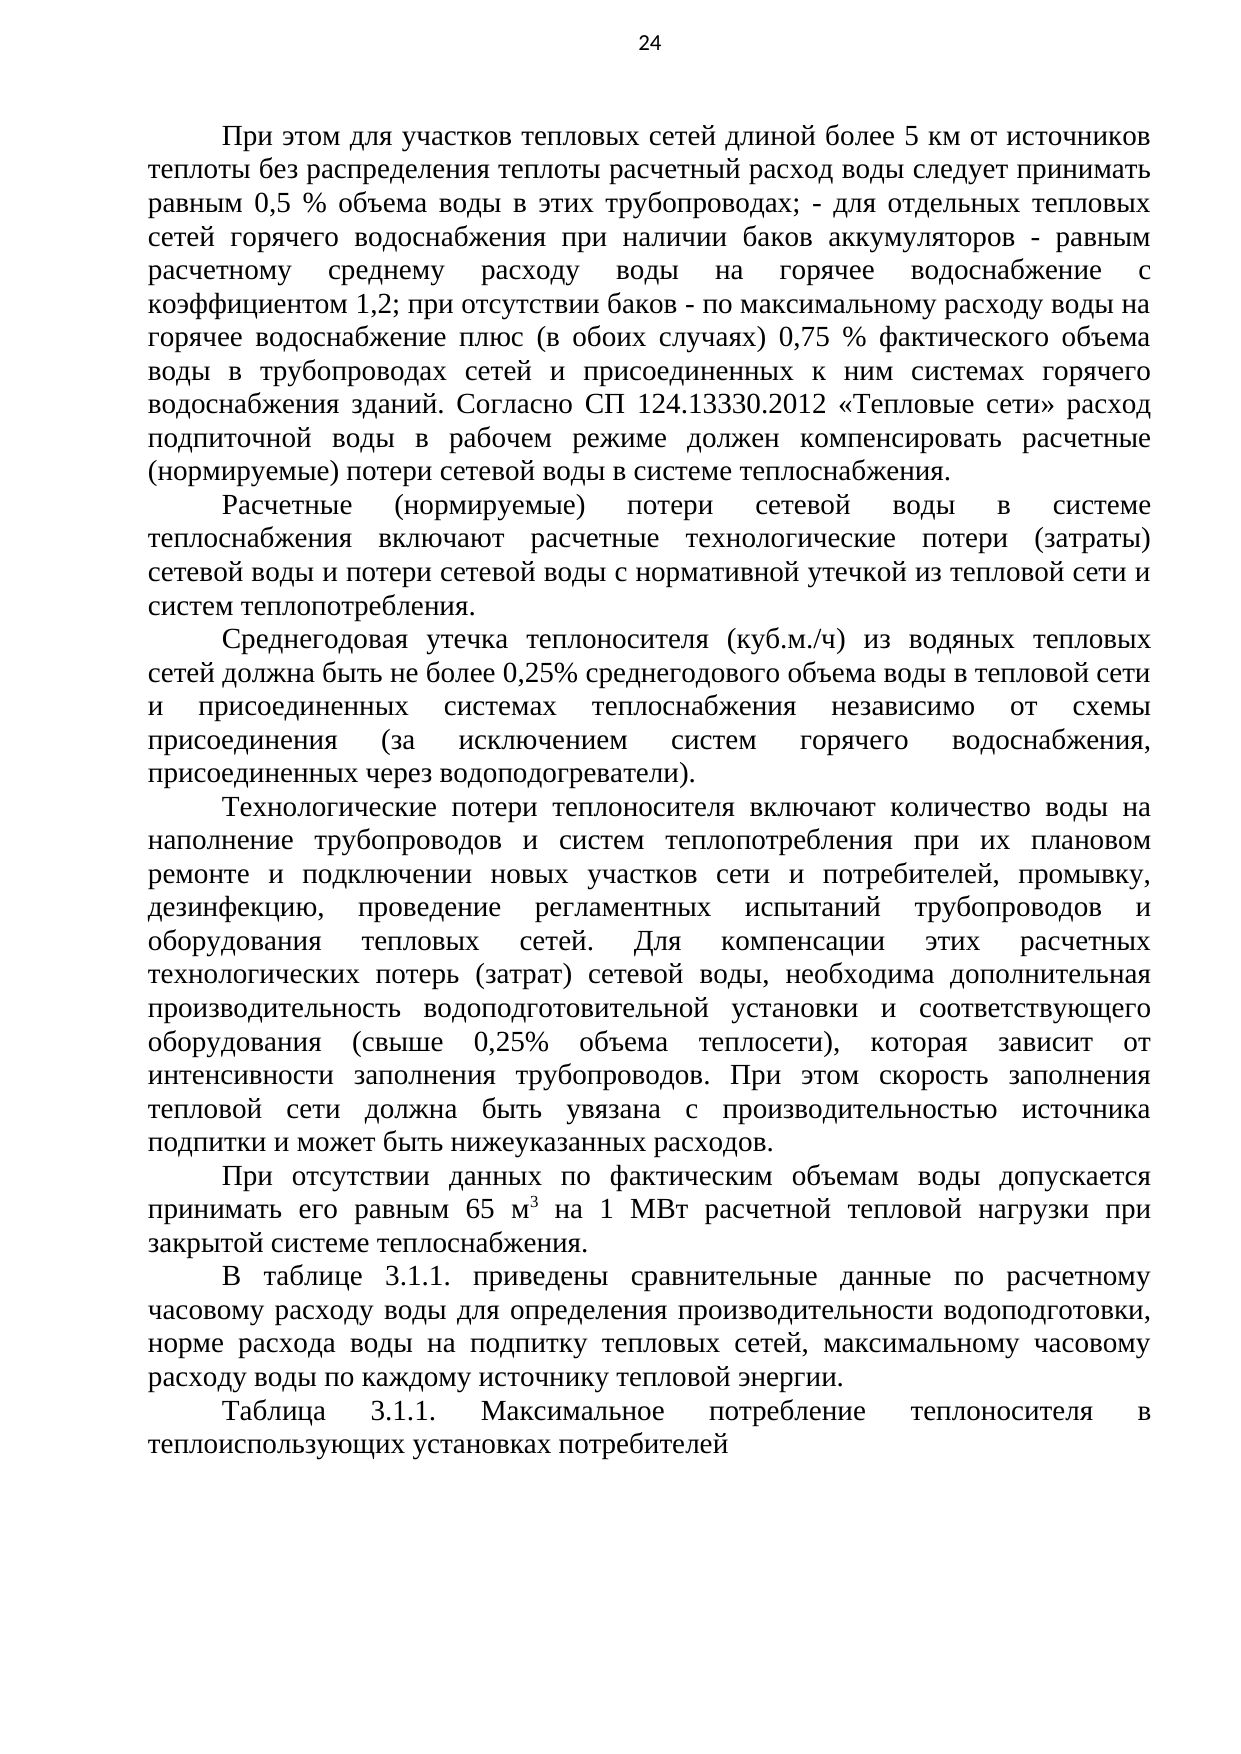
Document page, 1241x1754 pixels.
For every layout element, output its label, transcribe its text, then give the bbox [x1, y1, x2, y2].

text При отсутствии данных по фактическим объемам воды допускается принимать его равным 65 м3 на 1 МВт расчетной тепловой нагрузки при закрытой системе теплоснабжения. [148, 1158, 1152, 1258]
text В таблице 3.1.1. приведены сравнительные данные по расчетному часовому расходу воды для определения производительности водоподготовки, норме расхода воды на подпитку тепловых сетей, максимальному часовому расходу воды по каждому источнику тепловой энергии. [148, 1258, 1152, 1393]
text Технологические потери теплоносителя включают количество воды на наполнение трубопроводов и систем теплопотребления при их плановом ремонте и подключении новых участков сети и потребителей, промывку, дезинфекцию, проведение регламентных испытаний трубопроводов и оборудования тепловых сетей. Для компенсации этих расчетных технологических потерь (затрат) сетевой воды, необходима дополнительная производительность водоподготовительной установки и соответствующего оборудования (свыше 0,25% объема теплосети), которая зависит от интенсивности заполнения трубопроводов. При этом скорость заполнения тепловой сети должна быть увязана с производительностью источника подпитки и может быть нижеуказанных расходов. [148, 789, 1152, 1158]
text Таблица 3.1.1. Максимальное потребление теплоносителя в теплоиспользующих установках потребителей [148, 1393, 1152, 1460]
text Среднегодовая утечка теплоносителя (куб.м./ч) из водяных тепловых сетей должна быть не более 0,25% среднегодового объема воды в тепловой сети и присоединенных системах теплоснабжения независимо от схемы присоединения (за исключением систем горячего водоснабжения, присоединенных через водоподогреватели). [148, 621, 1152, 789]
text При этом для участков тепловых сетей длиной более 5 км от источников теплоты без распределения теплоты расчетный расход воды следует принимать равным 0,5 % объема воды в этих трубопроводах; - для отдельных тепловых сетей горячего водоснабжения при наличии баков аккумуляторов - равным расчетному среднему расходу воды на горячее водоснабжение с коэффициентом 1,2; при отсутствии баков - по максимальному расходу воды на горячее водоснабжение плюс (в обоих случаях) 0,75 % фактического объема воды в трубопроводах сетей и присоединенных к ним системах горячего водоснабжения зданий. Согласно СП 124.13330.2012 «Тепловые сети» расход подпиточной воды в рабочем режиме должен компенсировать расчетные (нормируемые) потери сетевой воды в системе теплоснабжения. [148, 118, 1152, 487]
text Расчетные (нормируемые) потери сетевой воды в системе теплоснабжения включают расчетные технологические потери (затраты) сетевой воды и потери сетевой воды с нормативной утечкой из тепловой сети и систем теплопотребления. [148, 487, 1152, 621]
